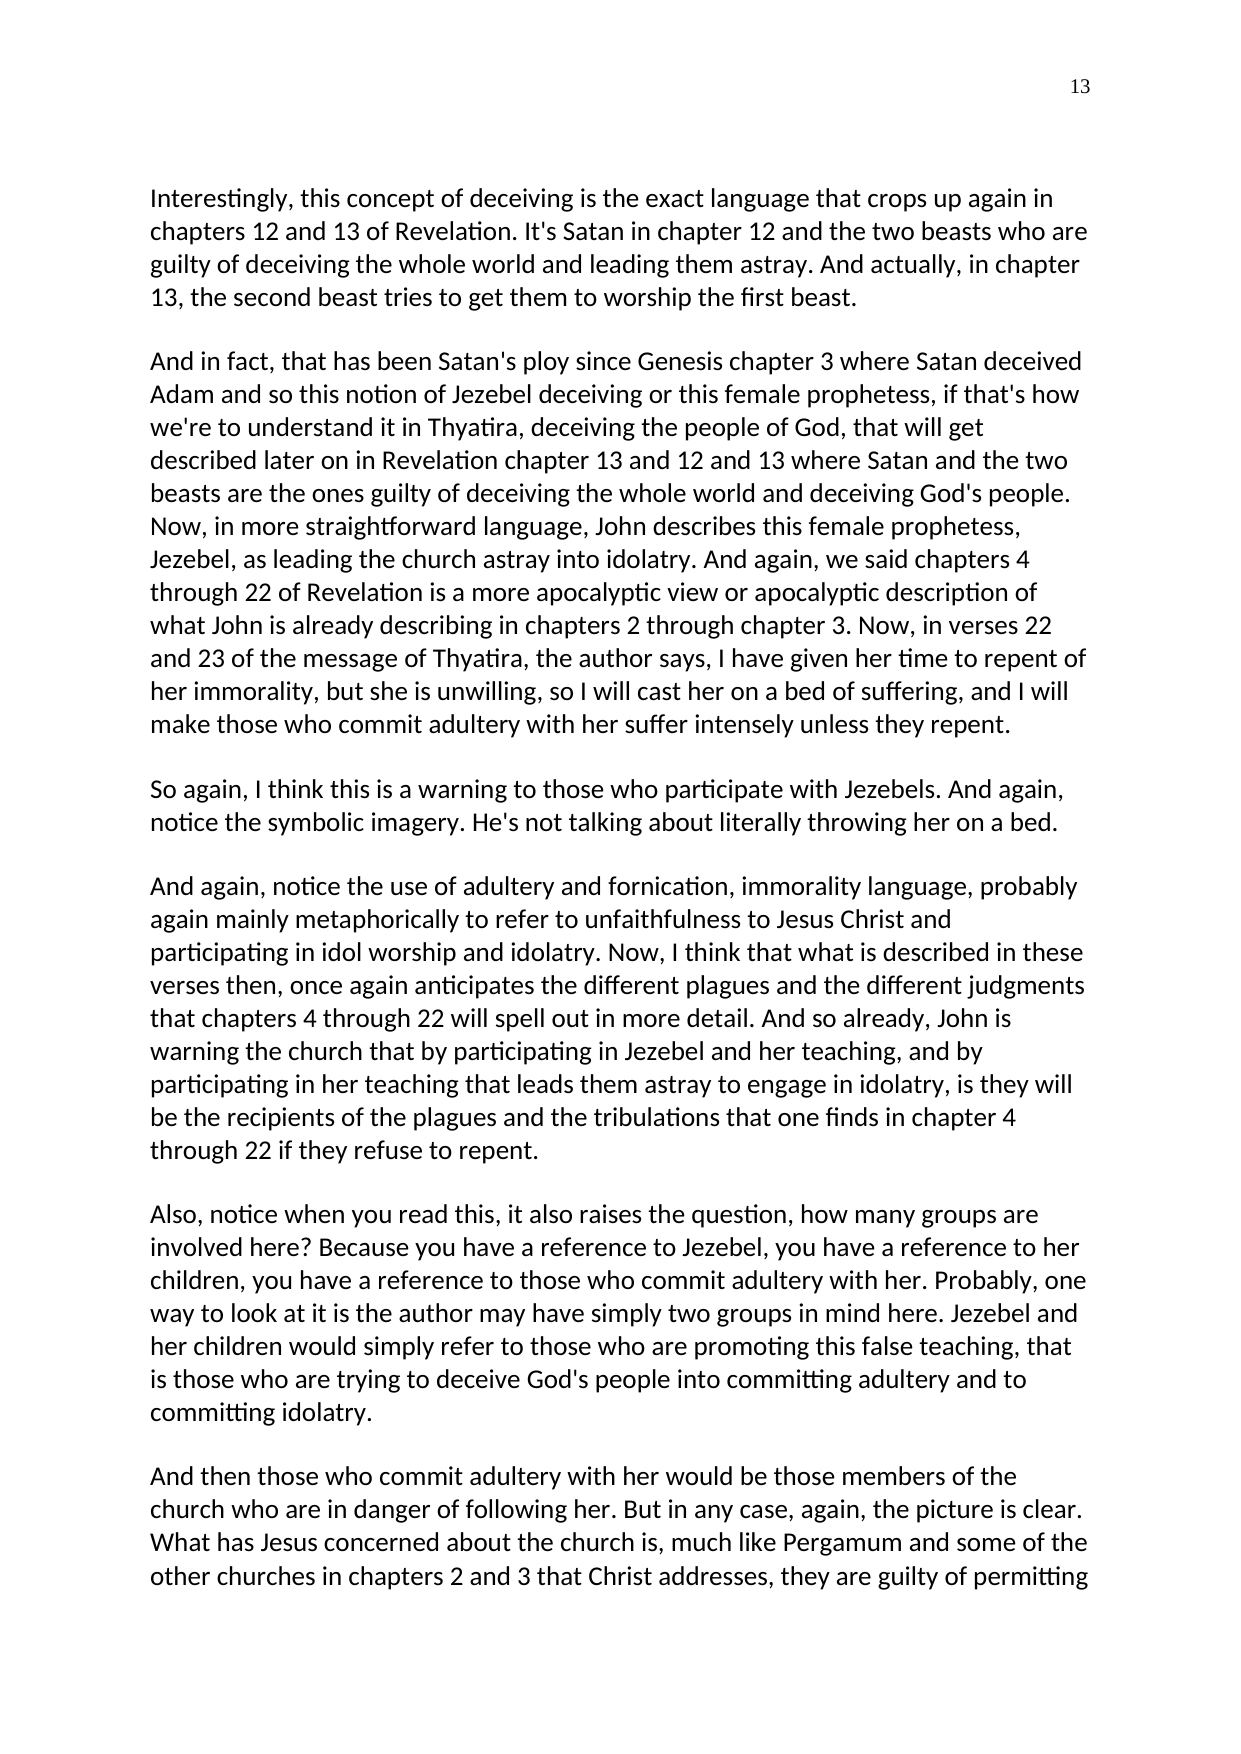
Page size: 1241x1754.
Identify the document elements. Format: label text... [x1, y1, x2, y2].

text Also, notice when you read this, it also raises the question, how many groups are involved here? Because you have a reference to Jezebel, you have a reference to her children, you have a reference to those who commit adultery with her. Probably, one way to look at it is the author may have simply two groups in mind here. Jezebel and her children would simply refer to those who are promoting this false teaching, that is those who are trying to deceive God's people into committing adultery and to committing idolatry. [150, 1197, 1090, 1428]
text And again, notice the use of adultery and fornication, immorality language, probably again mainly metaphorically to refer to unfaithfulness to Jesus Christ and participating in idol worship and idolatry. Now, I think that what is described in these verses then, once again anticipates the different plagues and the different judgments that chapters 4 through 22 will spell out in more detail. And so already, John is warning the church that by participating in Jezebel and her teaching, and by participating in her teaching that leads them astray to engage in idolatry, is they will be the recipients of the plagues and the tribulations that one finds in chapter 4 through 22 if they refuse to repent. [150, 869, 1090, 1166]
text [150, 1459, 1090, 1592]
text Interestingly, this concept of deceiving is the exact language that crops up again in chapters 12 and 13 of Revelation. It's Satan in chapter 12 and the two beasts who are guilty of deceiving the whole world and leading them astray. And actually, in chapter 13, the second beast tries to get them to worship the first beast. [150, 181, 1090, 313]
text So again, I think this is a warning to those who participate with Jezebels. And again, notice the symbolic imagery. He's not talking about literally throwing her on a bed. [150, 772, 1090, 838]
text And in fact, that has been Satan's ploy since Genesis chapter 3 where Satan deceived Adam and so this notion of Jezebel deceiving or this female prophetess, if that's how we're to understand it in Thyatira, deceiving the people of God, that will get described later on in Revelation chapter 13 and 12 and 13 where Satan and the two beasts are the ones guilty of deceiving the whole world and deceiving God's people. Now, in more straightforward language, John describes this female prophetess, Jezebel, as leading the church astray into idolatry. And again, we said chapters 4 through 22 of Revelation is a more apocalyptic view or apocalyptic description of what John is already describing in chapters 2 through chapter 3. Now, in verses 22 and 23 of the message of Thyatira, the author says, I have given her time to repent of her immorality, but she is unwilling, so I will cast her on a bed of suffering, and I will make those who commit adultery with her suffer intensely unless they repent. [150, 344, 1090, 741]
